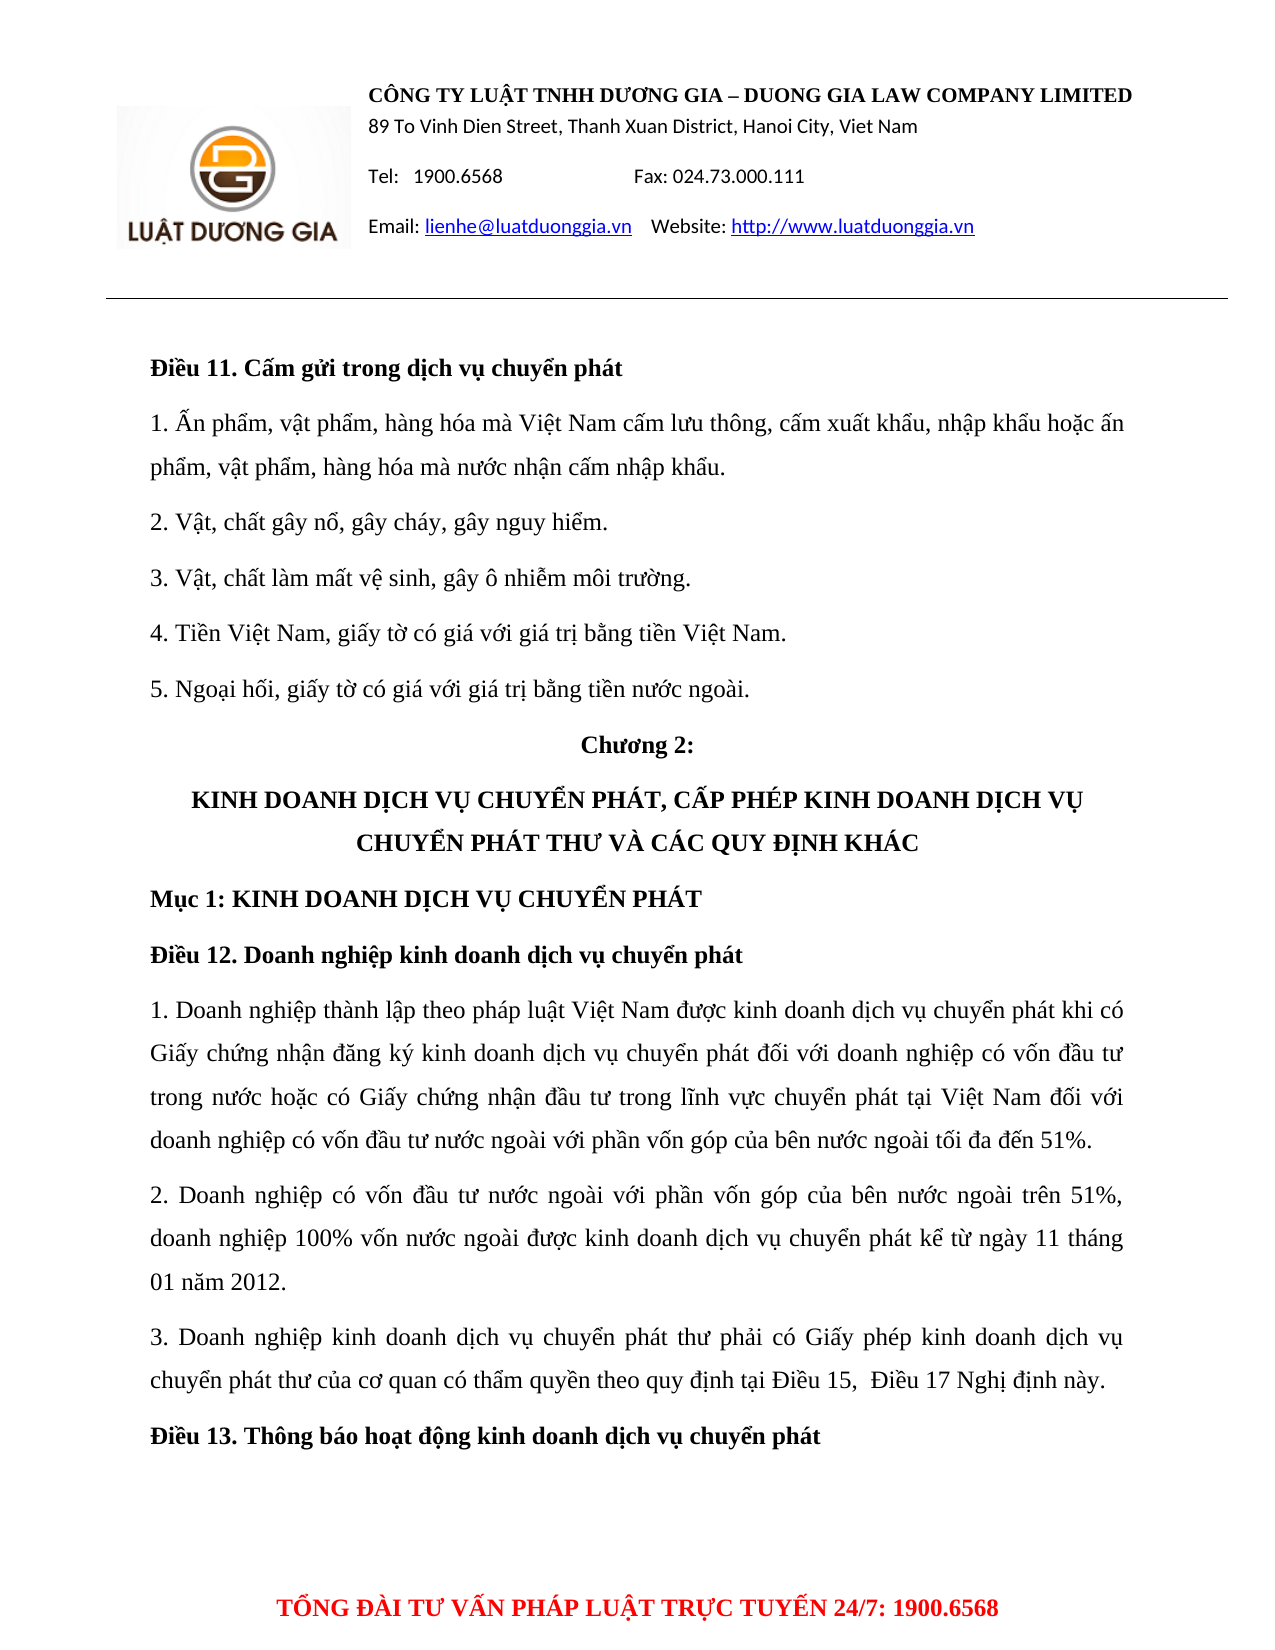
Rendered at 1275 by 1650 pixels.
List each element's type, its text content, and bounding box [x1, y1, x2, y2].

picture [116, 106, 352, 249]
text Điều 13. Thông báo hoạt động kinh doanh dịch vụ chuyển phát [150, 1421, 1125, 1450]
text Điều 11. Cấm gửi trong dịch vụ chuyển phát [150, 353, 1125, 382]
text Chương 2: [150, 730, 1125, 758]
text 2. Vật, chất gây nổ, gây cháy, gây nguy hiểm. [150, 507, 1125, 536]
text 2. Doanh nghiệp có vốn đầu tư nước ngoài với phần vốn góp của bên nước ngoài trên 51%, doanh nghiệp 100% vốn nước ngoài được kinh doanh dịch vụ chuyển phát kể từ ngày 11 tháng 01 năm 2012. [150, 1180, 1125, 1295]
text 3. Vật, chất làm mất vệ sinh, gây ô nhiễm môi trường. [150, 563, 1125, 592]
text Điều 12. Doanh nghiệp kinh doanh dịch vụ chuyển phát [150, 940, 1125, 968]
text 5. Ngoại hối, giấy tờ có giá với giá trị bằng tiền nước ngoài. [150, 674, 1125, 703]
text 4. Tiền Việt Nam, giấy tờ có giá với giá trị bằng tiền Việt Nam. [150, 618, 1125, 647]
text 1. Doanh nghiệp thành lập theo pháp luật Việt Nam được kinh doanh dịch vụ chuyển phát khi có Giấy chứng nhận đăng ký kinh doanh dịch vụ chuyển phát đối với doanh nghiệp có vốn đầu tư trong nước hoặc có Giấy chứng nhận đầu tư trong lĩnh vực chuyển phát tại Việt Nam đối với doanh nghiệp có vốn đầu tư nước ngoài với phần vốn góp của bên nước ngoài tối đa đến 51%. [150, 995, 1125, 1153]
text Mục 1: KINH DOANH DỊCH VỤ CHUYỂN PHÁT [150, 884, 1125, 913]
text 1. Ấn phẩm, vật phẩm, hàng hóa mà Việt Nam cấm lưu thông, cấm xuất khẩu, nhập khẩu hoặc ấn phẩm, vật phẩm, hàng hóa mà nước nhận cấm nhập khẩu. [150, 408, 1125, 480]
text 3. Doanh nghiệp kinh doanh dịch vụ chuyển phát thư phải có Giấy phép kinh doanh dịch vụ chuyển phát thư của cơ quan có thẩm quyền theo quy định tại Điều 15, Điều 17 Nghị định này. [150, 1322, 1125, 1394]
text KINH DOANH DỊCH VỤ CHUYỂN PHÁT, CẤP PHÉP KINH DOANH DỊCH VỤ CHUYỂN PHÁT THƯ VÀ CÁC QUY ĐỊNH KHÁC [150, 785, 1125, 857]
